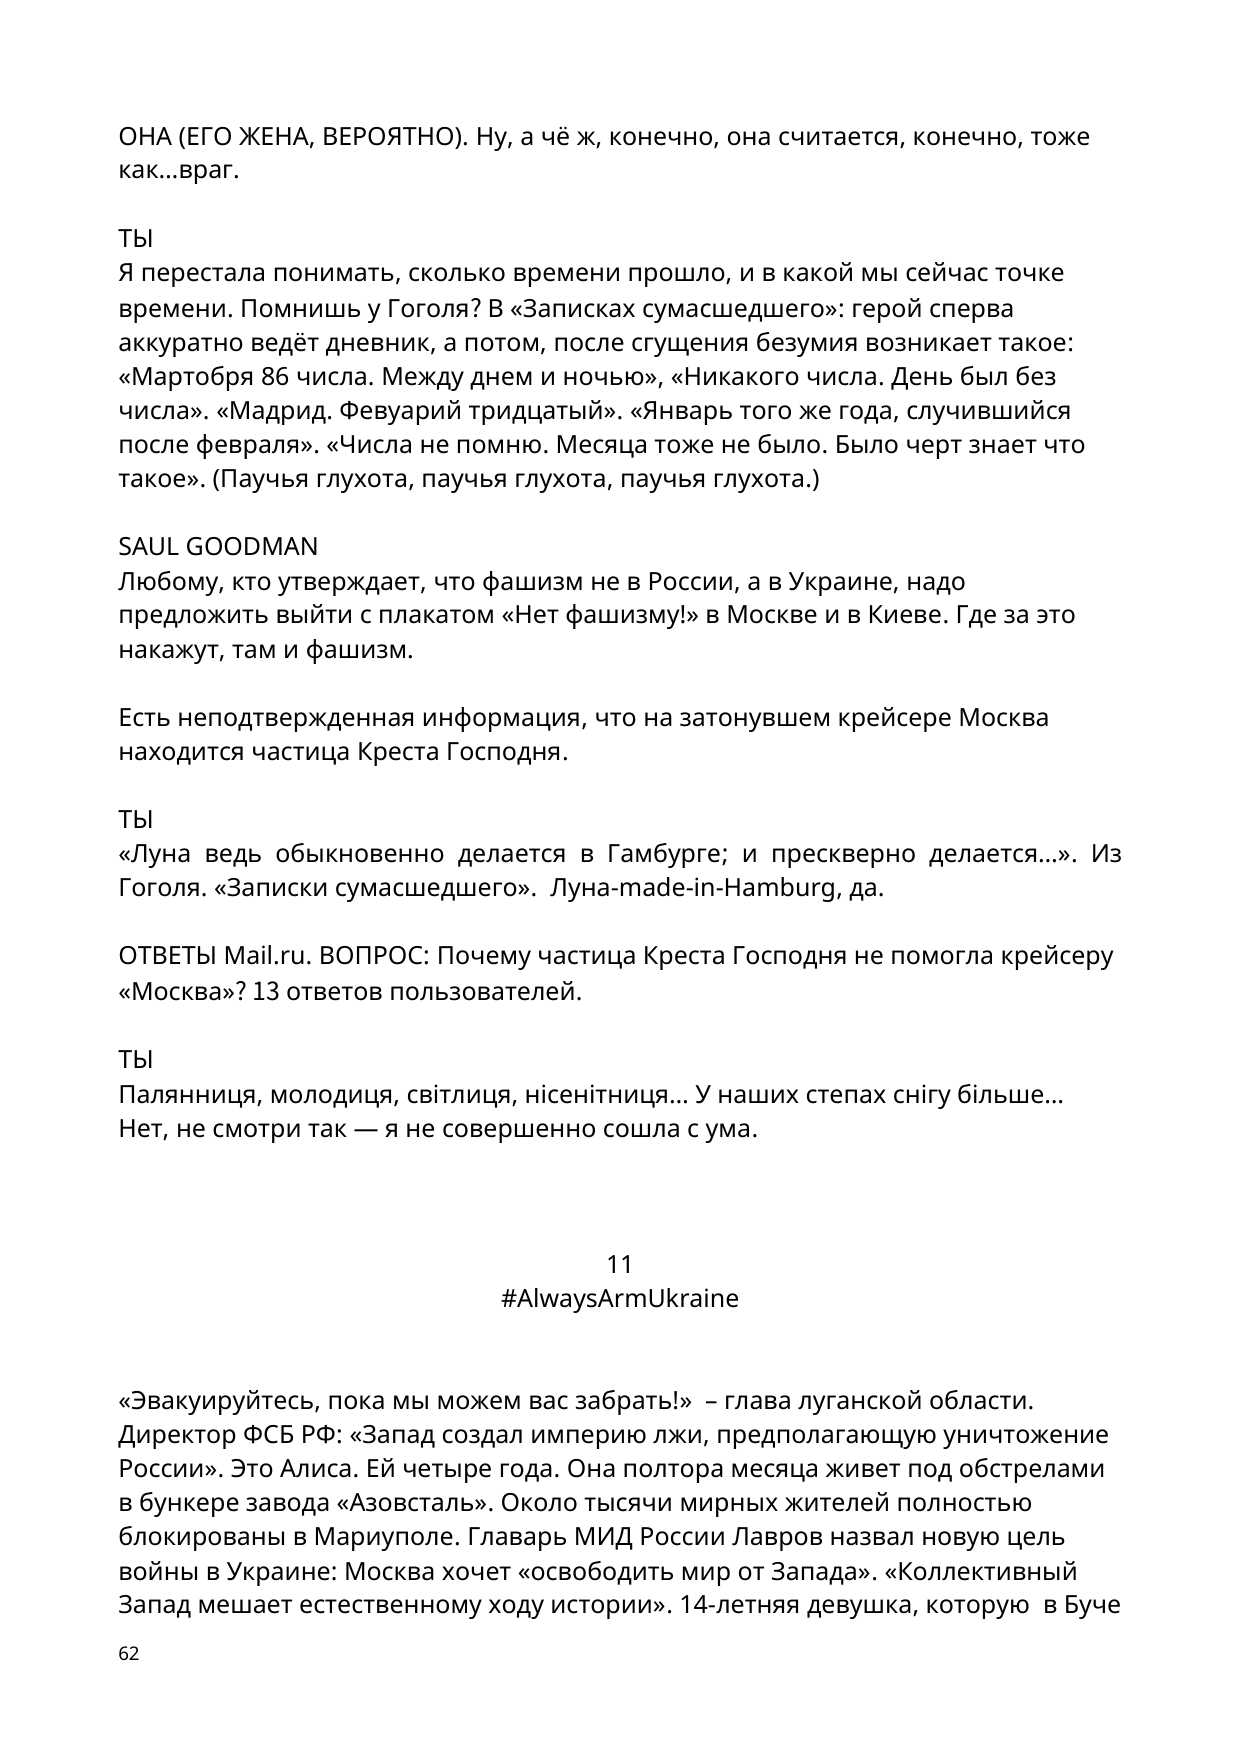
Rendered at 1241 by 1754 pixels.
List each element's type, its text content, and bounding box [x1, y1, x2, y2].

text SAUL GOODMAN [118, 529, 1122, 563]
text ТЫ [118, 802, 1122, 836]
text ОТВЕТЫ Маil.ru. ВОПРОС: Почему частица Креста Господня не помогла крейсеру «Москва»? 13 ответов пользователей. [118, 938, 1122, 1008]
text 11 [118, 1247, 1122, 1281]
text Палянниця, молодиця, світлиця, нісенітниця… У наших степах снігу більше… [118, 1076, 1122, 1110]
text ТЫ [118, 220, 1122, 254]
text Есть неподтвержденная информация, что на затонувшем крейсере Москва находится частица Креста Господня. [118, 699, 1122, 767]
text #AlwaysArmUkraine [118, 1281, 1122, 1315]
text «Луна ведь обыкновенно делается в Гамбурге; и прескверно делается…». Из Гоголя. «Записки сумасшедшего». Луна-made-in-Hamburg, да. [118, 836, 1122, 904]
text ОНА (ЕГО ЖЕНА, ВЕРОЯТНО). Ну, а чё ж, конечно, она считается, конечно, тоже как…враг. [118, 118, 1122, 186]
text Я перестала понимать, сколько времени прошло, и в какой мы сейчас точке времени. Помнишь у Гоголя? В «Записках сумасшедшего»: герой сперва аккуратно ведёт дневник, а потом, после сгущения безумия возникает такое: «Мартобря 86 числа. Между днем и ночью», «Никакого числа. День был без числа». «Мадрид. Февуарий тридцатый». «Январь того же года, случившийся после февраля». «Числа не помню. Месяца тоже не было. Было черт знает что такое». (Паучья глухота, паучья глухота, паучья глухота.) [118, 254, 1122, 495]
text Нет, не смотри так — я не совершенно сошла с ума. [118, 1110, 1122, 1144]
text Любому, кто утверждает, что фашизм не в России, а в Украине, надо предложить выйти с плакатом «Нет фашизму!» в Москве и в Киеве. Где за это накажут, там и фашизм. [118, 563, 1122, 665]
text ТЫ [118, 1042, 1122, 1076]
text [118, 1383, 1122, 1621]
